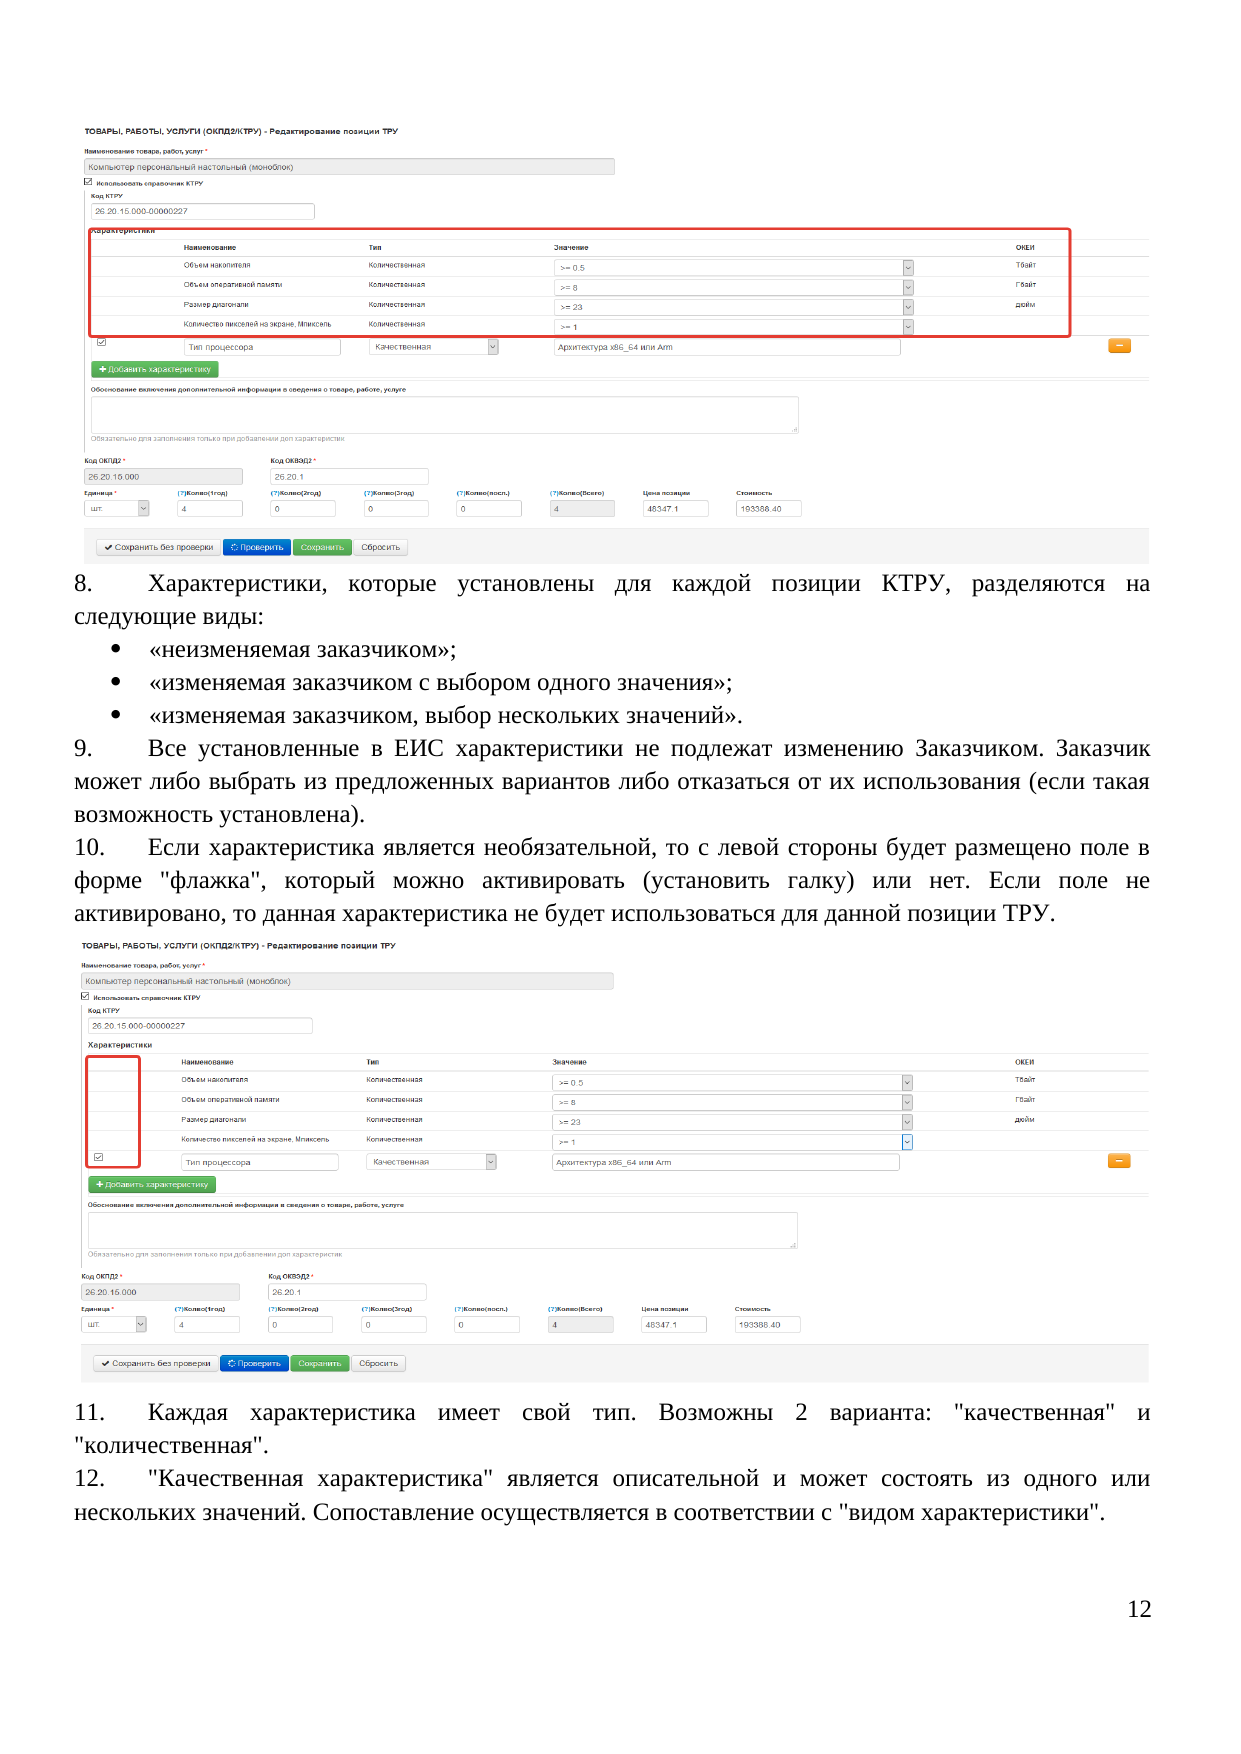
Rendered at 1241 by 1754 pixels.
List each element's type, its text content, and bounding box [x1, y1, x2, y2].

list «неизменяемая заказчиком»; [111, 634, 1152, 663]
list Все установленные в ЕИС характеристики не подлежат изменению Заказчиком. Заказчик может либо выбрать из предложенных вариантов либо отказаться от их использования (если такая возможность установлена). [74, 733, 1152, 828]
list "Качественная характеристика" является описательной и может состоять из одного или нескольких значений. Сопоставление осуществляется в соответствии с "видом характеристики". [74, 1463, 1152, 1525]
picture [73, 118, 1150, 564]
list Если характеристика является необязательной, то с левой стороны будет размещено поле в форме "флажка", который можно активировать (установить галку) или нет. Если поле не активировано, то данная характеристика не будет использоваться для данной позиции ТРУ. [74, 832, 1152, 927]
list Характеристики, которые установлены для каждой позиции КТРУ, разделяются на следующие виды: [74, 568, 1152, 630]
list «изменяемая заказчиком, выбор нескольких значений». [111, 700, 1152, 729]
list «изменяемая заказчиком с выбором одного значения»; [111, 667, 1152, 696]
picture [73, 931, 1149, 1394]
list Каждая характеристика имеет свой тип. Возможны 2 варианта: "качественная" и "количественная". [74, 1397, 1152, 1459]
